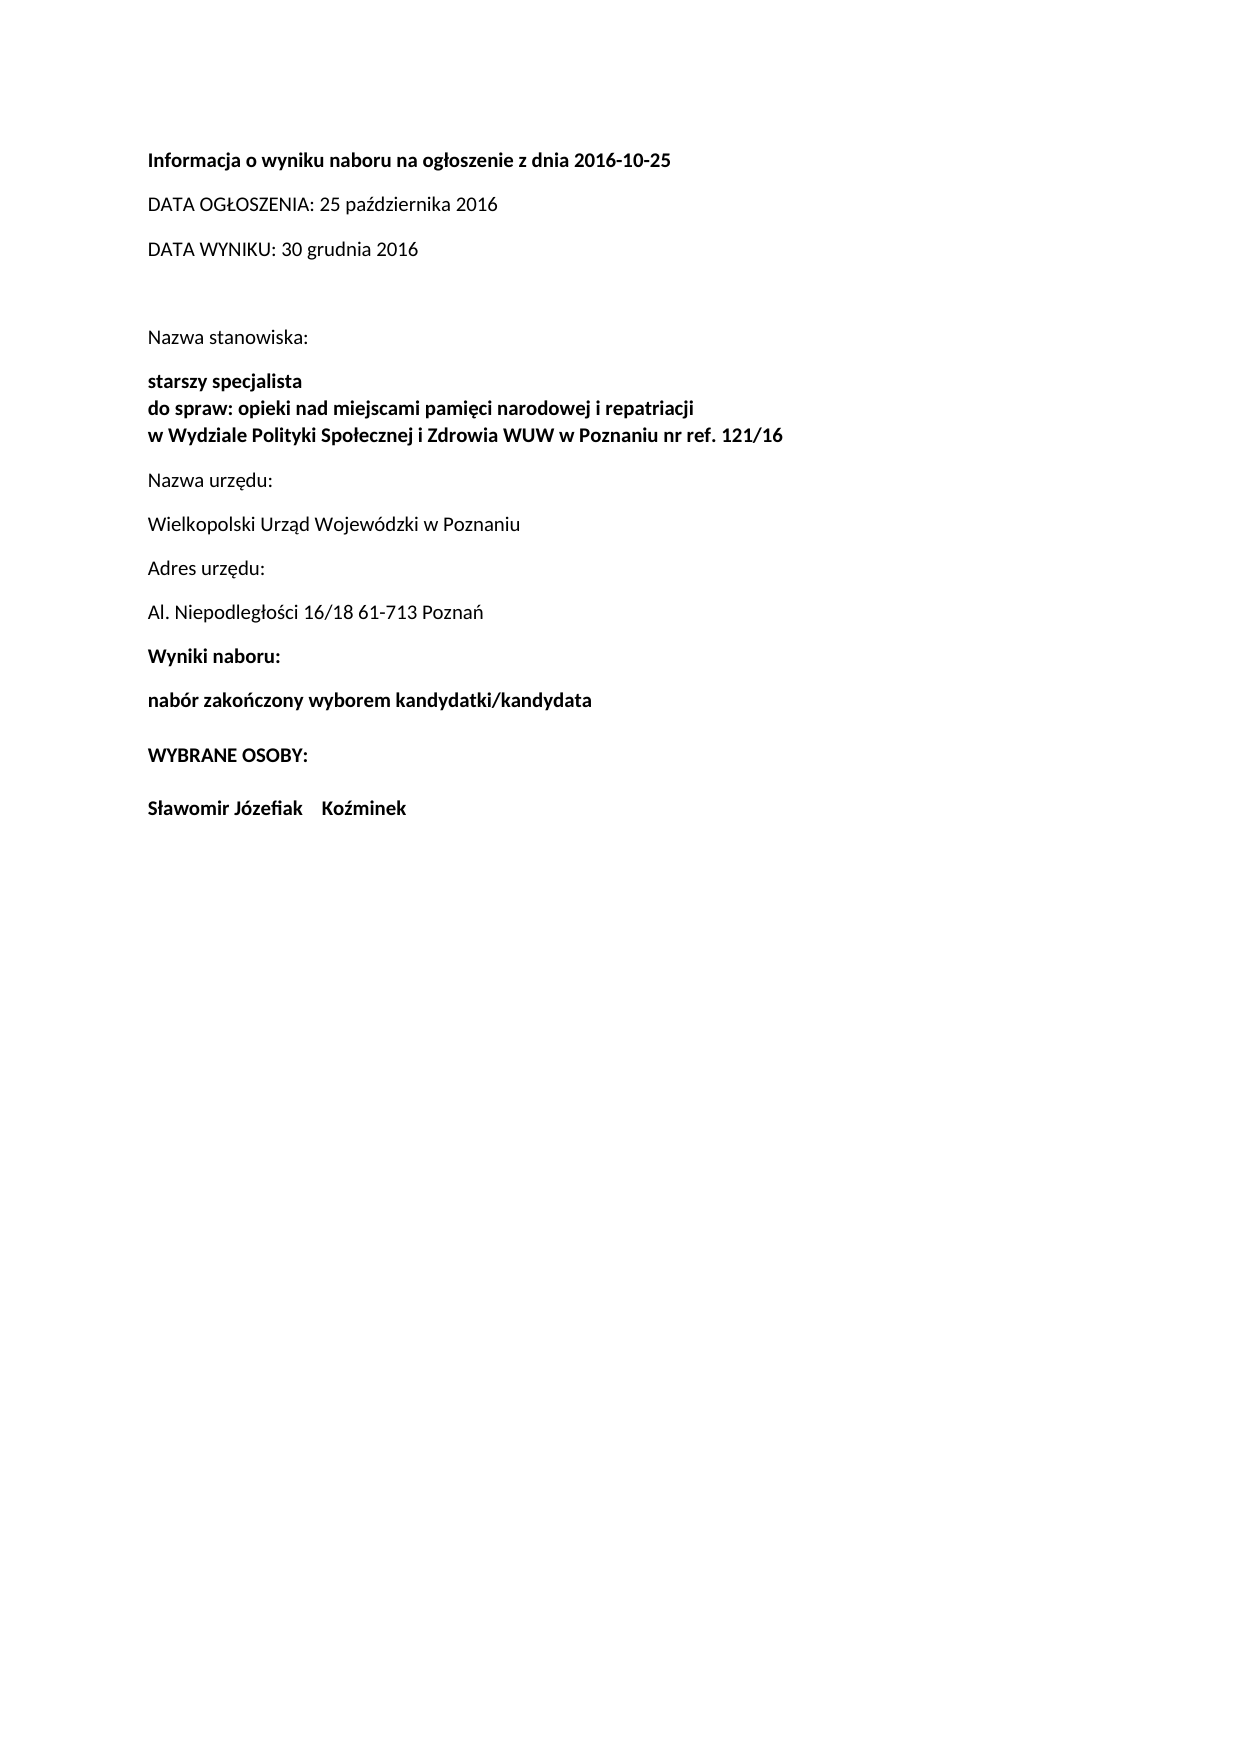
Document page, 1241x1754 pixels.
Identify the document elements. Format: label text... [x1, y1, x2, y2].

text w Wydziale Polityki Społecznej i Zdrowia WUW w Poznaniu nr ref. 121/16 [148, 423, 1093, 448]
text DATA WYNIKU: 30 grudnia 2016 [148, 236, 1093, 261]
text Adres urzędu: [148, 555, 1093, 580]
text Nazwa stanowiska: [148, 324, 1093, 349]
text Wielkopolski Urząd Wojewódzki w Poznaniu [148, 511, 1093, 536]
text Wyniki naboru: [148, 643, 1093, 668]
text Informacja o wyniku naboru na ogłoszenie z dnia 2016-10-25 [148, 148, 1093, 173]
text DATA OGŁOSZENIA: 25 października 2016 [148, 192, 1093, 217]
text Al. Niepodległości 16/18 61-713 Poznań [148, 599, 1093, 624]
text Nazwa urzędu: [148, 467, 1093, 492]
text do spraw: opieki nad miejscami pamięci narodowej i repatriacji [148, 395, 1093, 421]
text starszy specjalista [148, 368, 1093, 393]
text nabór zakończony wyborem kandydatki/kandydata WYBRANE OSOBY: Sławomir Józefiak Koźminek [148, 687, 1093, 820]
